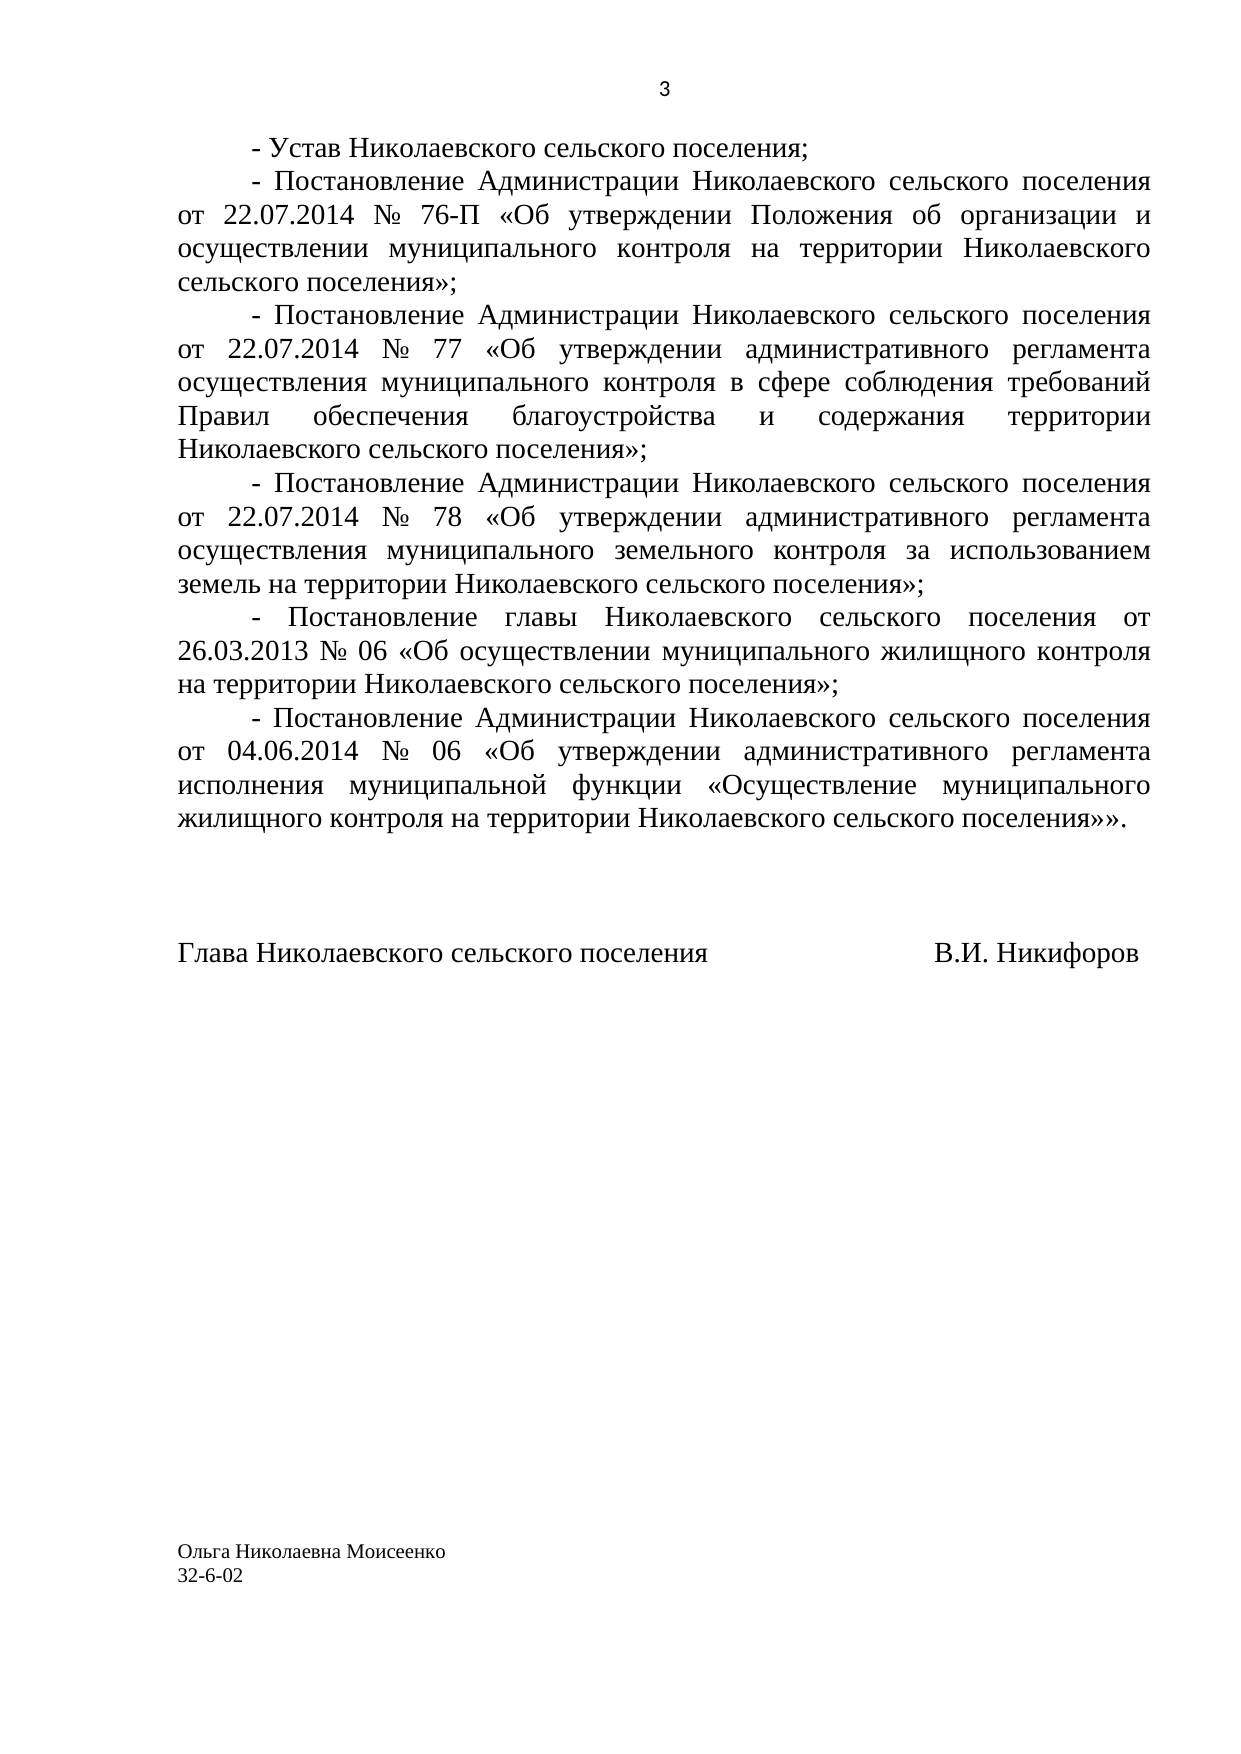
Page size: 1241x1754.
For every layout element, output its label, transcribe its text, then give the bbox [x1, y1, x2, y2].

text - Постановление главы Николаевского сельского поселения от 26.03.2013 № 06 «Об осуществлении муниципального жилищного контроля на территории Николаевского сельского поселения»; [177, 599, 1152, 700]
table_header Ольга Николаевна Моисеенко 32-6-02 [166, 1539, 664, 1587]
text - Постановление Администрации Николаевского сельского поселения от 22.07.2014 № 77 «Об утверждении административного регламента осуществления муниципального контроля в сфере соблюдения требований Правил обеспечения благоустройства и содержания территории Николаевского сельского поселения»; [177, 297, 1152, 465]
text - Постановление Администрации Николаевского сельского поселения от 04.06.2014 № 06 «Об утверждении административного регламента исполнения муниципальной функции «Осуществление муниципального жилищного контроля на территории Николаевского сельского поселения»». [177, 700, 1152, 834]
text Глава Николаевского сельского поселения В.И. Никифоров [177, 935, 1152, 968]
text - Постановление Администрации Николаевского сельского поселения от 22.07.2014 № 76-П «Об утверждении Положения об организации и осуществлении муниципального контроля на территории Николаевского сельского поселения»; [177, 163, 1152, 297]
text - Устав Николаевского сельского поселения; [177, 130, 1152, 163]
text - Постановление Администрации Николаевского сельского поселения от 22.07.2014 № 78 «Об утверждении административного регламента осуществления муниципального земельного контроля за использованием земель на территории Николаевского сельского поселения»; [177, 465, 1152, 599]
